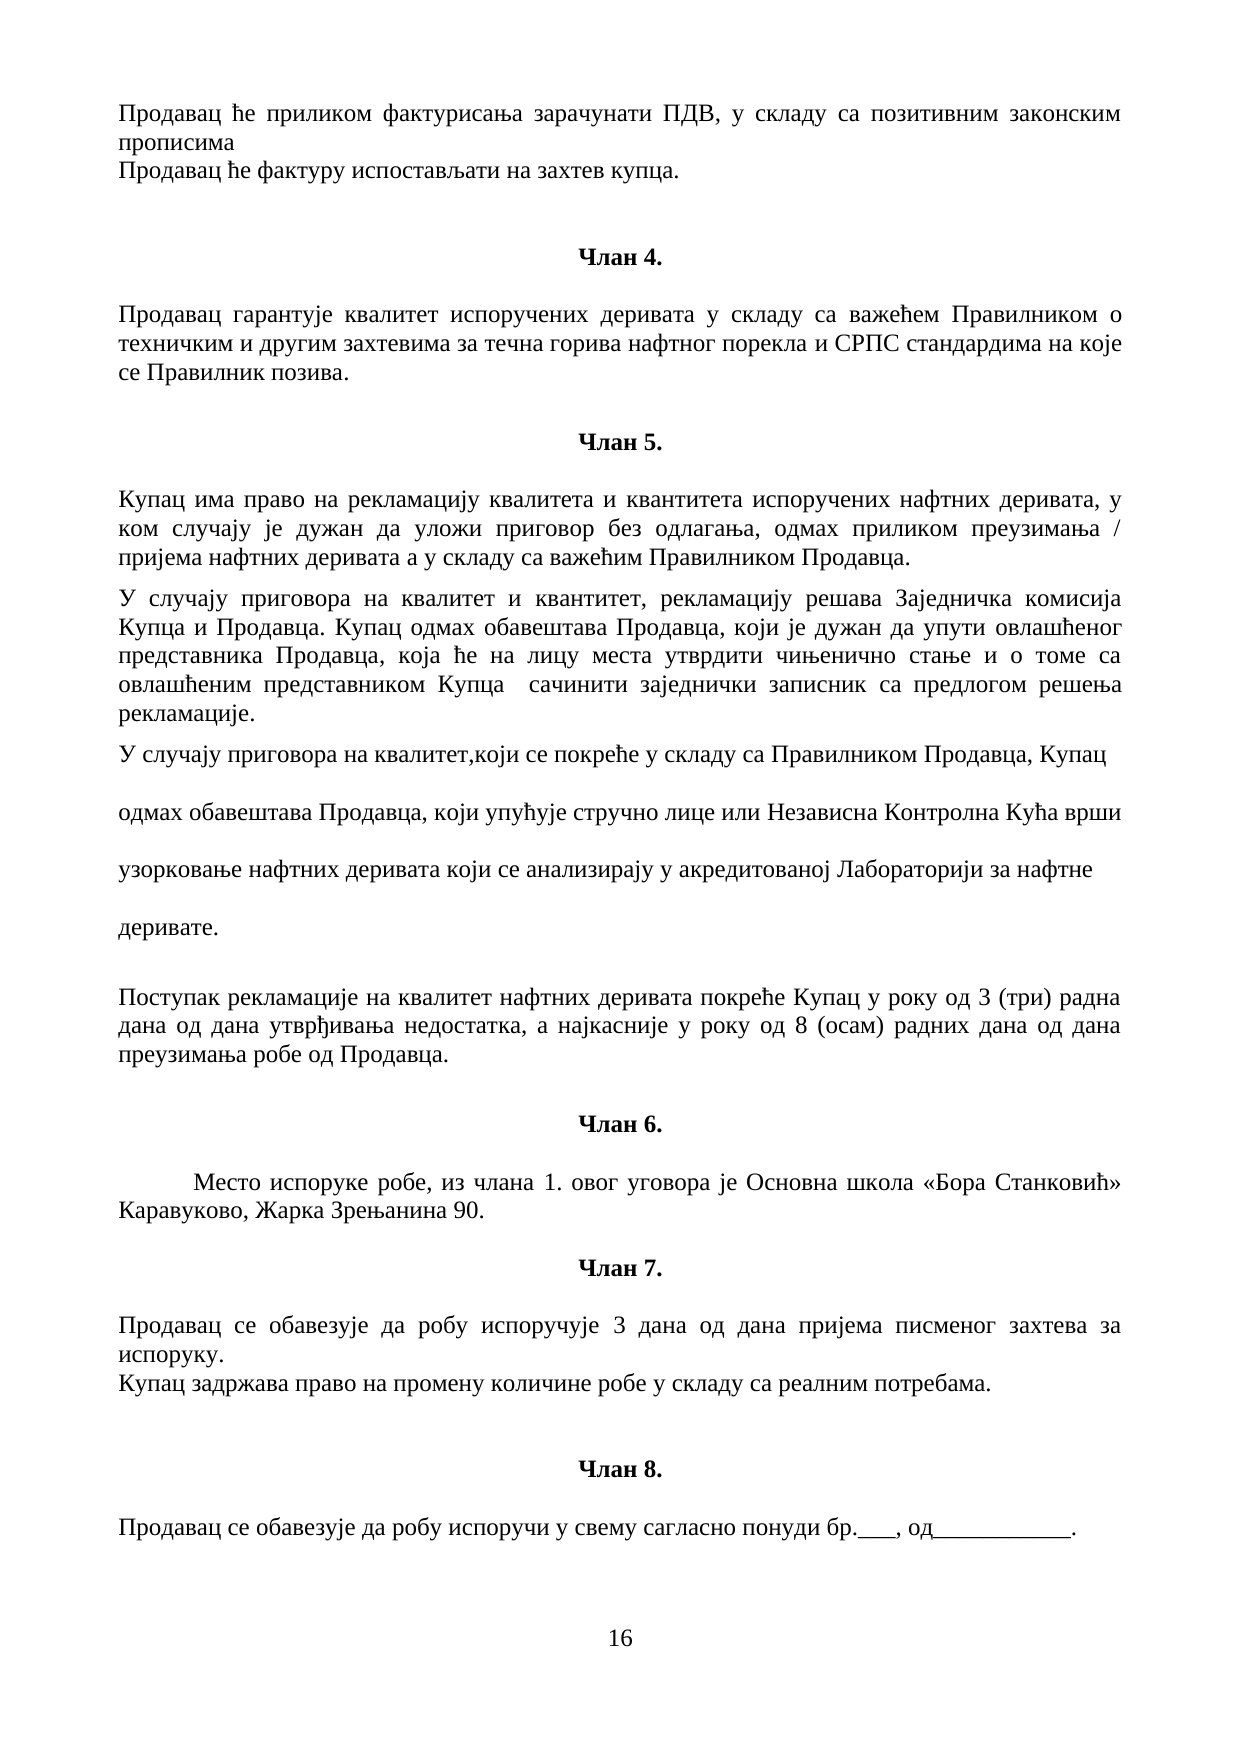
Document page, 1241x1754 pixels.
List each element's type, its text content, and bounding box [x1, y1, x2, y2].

text Купац задржава право на промену количине робе у складу са реалним потребама. [118, 1368, 1122, 1397]
text Купац има право на рекламацију квалитета и квантитета испоручених нафтних деривата, у ком случају је дужан да уложи приговор без одлагања, одмах приликом преузимања / пријема нафтних деривата а у складу са важећим Правилником Продавца. [118, 484, 1122, 570]
text Члан 6. [118, 1109, 1122, 1138]
text У случају приговора на квалитет,који се покреће у складу са Правилником Продавца, Купац одмах обавештава Продавца, који упућује стручно лице или Независна Контролна Кућа врши узорковање нафтних деривата који се анализирају у акредитованој Лабораторији за нафтне деривате. [118, 739, 1122, 940]
text Продавац гарантује квалитет испоручених деривата у складу са важећем Правилником о техничким и другим захтевима за течна горива нафтног порекла и СРПС стандардима на које се Правилник позива. [118, 299, 1122, 385]
text Члан 5. [118, 427, 1122, 455]
text Место испоруке робе, из члана 1. овог уговора је Основна школа «Бора Станковић» Каравуково, Жарка Зрењанина 90. [118, 1167, 1122, 1224]
text Поступак рекламације на квалитет нафтних деривата покреће Купац у року од 3 (три) радна дана од дана утврђивања недостатка, а најкасније у року од 8 (осам) радних дана од дана преузимања робе од Продавца. [118, 982, 1122, 1068]
text Продавац се обавезује да робу испоручује 3 дана од дана пријема писменог захтева за испоруку. [118, 1310, 1122, 1368]
text Члан 8. [118, 1454, 1122, 1483]
text Продавац ће фактуру испостављати на захтев купца. [118, 155, 1122, 184]
text У случају приговора на квалитет и квантитет, рекламацију решава Заједничка комисија Купца и Продавца. Купац одмах обавештава Продавца, који је дужан да упути овлашћеног представника Продавца, која ће на лицу места утврдити чињенично стање и о томе са овлашћеним представником Купца сачинити заједнички записник са предлогом решења рекламације. [118, 583, 1122, 727]
text Члан 4. [118, 242, 1122, 270]
text Продавац ће приликом фактурисања зарачунати ПДВ, у складу са позитивним законским прописима [118, 98, 1122, 155]
text Продавац се обавезује да робу испоручи у свему сагласно понуди бр.___, од___________. [118, 1512, 1122, 1540]
text Члан 7. [118, 1253, 1122, 1282]
